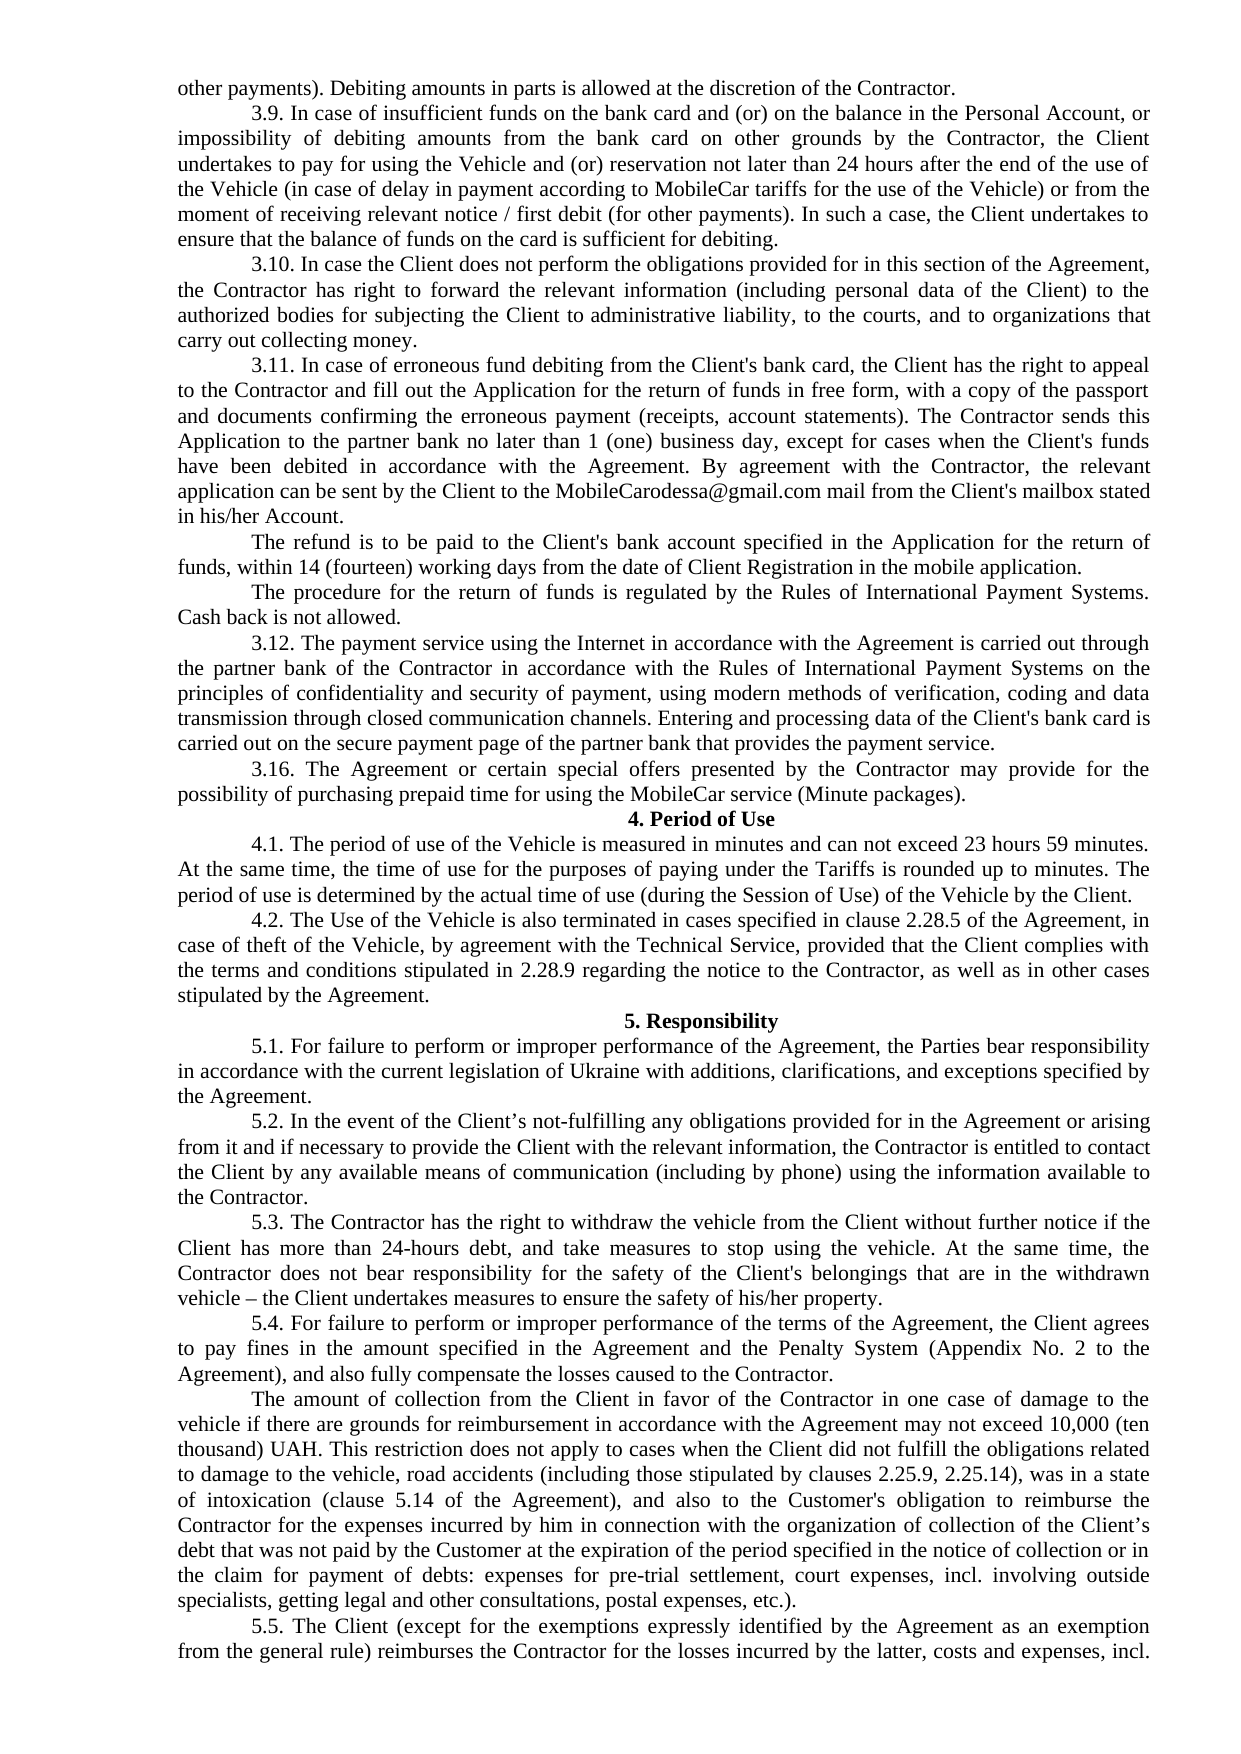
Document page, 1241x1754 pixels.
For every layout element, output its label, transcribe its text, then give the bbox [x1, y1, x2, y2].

text 5. Responsibility [177, 1008, 1152, 1033]
text The refund is to be paid to the Client's bank account specified in the Application for the return of funds, within 14 (fourteen) working days from the date of Client Registration in the mobile application. [177, 529, 1152, 579]
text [177, 1613, 1152, 1663]
text The procedure for the return of funds is regulated by the Rules of International Payment Systems. Cash back is not allowed. [177, 579, 1152, 629]
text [177, 75, 1152, 100]
text 5.4. For failure to perform or improper performance of the terms of the Agreement, the Client agrees to pay fines in the amount specified in the Agreement and the Penalty System (Appendix No. 2 to the Agreement), and also fully compensate the losses caused to the Contractor. [177, 1310, 1152, 1386]
text 3.11. In case of erroneous fund debiting from the Client's bank card, the Client has the right to appeal to the Contractor and fill out the Application for the return of funds in free form, with a copy of the passport and documents confirming the erroneous payment (receipts, account statements). The Contractor sends this Application to the partner bank no later than 1 (one) business day, except for cases when the Client's funds have been debited in accordance with the Agreement. By agreement with the Contractor, the relevant application can be sent by the Client to the MobileCarodessa@gmail.com mail from the Client's mailbox stated in his/her Account. [177, 352, 1152, 529]
text 4.1. The period of use of the Vehicle is measured in minutes and can not exceed 23 hours 59 minutes. At the same time, the time of use for the purposes of paying under the Tariffs is rounded up to minutes. The period of use is determined by the actual time of use (during the Session of Use) of the Vehicle by the Client. [177, 831, 1152, 907]
text 4. Period of Use [177, 806, 1152, 831]
text 3.12. The payment service using the Internet in accordance with the Agreement is carried out through the partner bank of the Contractor in accordance with the Rules of International Payment Systems on the principles of confidentiality and security of payment, using modern methods of verification, coding and data transmission through closed communication channels. Entering and processing data of the Client's bank card is carried out on the secure payment page of the partner bank that provides the payment service. [177, 629, 1152, 756]
text 3.16. The Agreement or certain special offers presented by the Contractor may provide for the possibility of purchasing prepaid time for using the MobileCar service (Minute packages). [177, 756, 1152, 806]
text 5.1. For failure to perform or improper performance of the Agreement, the Parties bear responsibility in accordance with the current legislation of Ukraine with additions, clarifications, and exceptions specified by the Agreement. [177, 1033, 1152, 1108]
text 3.9. In case of insufficient funds on the bank card and (or) on the balance in the Personal Account, or impossibility of debiting amounts from the bank card on other grounds by the Contractor, the Client undertakes to pay for using the Vehicle and (or) reservation not later than 24 hours after the end of the use of the Vehicle (in case of delay in payment according to MobileCar tariffs for the use of the Vehicle) or from the moment of receiving relevant notice / first debit (for other payments). In such a case, the Client undertakes to ensure that the balance of funds on the card is sufficient for debiting. [177, 100, 1152, 251]
text 3.10. In case the Client does not perform the obligations provided for in this section of the Agreement, the Contractor has right to forward the relevant information (including personal data of the Client) to the authorized bodies for subjecting the Client to administrative liability, to the courts, and to organizations that carry out collecting money. [177, 251, 1152, 352]
text 4.2. The Use of the Vehicle is also terminated in cases specified in clause 2.28.5 of the Agreement, in case of theft of the Vehicle, by agreement with the Technical Service, provided that the Client complies with the terms and conditions stipulated in 2.28.9 regarding the notice to the Contractor, as well as in other cases stipulated by the Agreement. [177, 907, 1152, 1008]
text The amount of collection from the Client in favor of the Contractor in one case of damage to the vehicle if there are grounds for reimbursement in accordance with the Agreement may not exceed 10,000 (ten thousand) UAH. This restriction does not apply to cases when the Client did not fulfill the obligations related to damage to the vehicle, road accidents (including those stipulated by clauses 2.25.9, 2.25.14), was in a state of intoxication (clause 5.14 of the Agreement), and also to the Customer's obligation to reimburse the Contractor for the expenses incurred by him in connection with the organization of collection of the Client’s debt that was not paid by the Customer at the expiration of the period specified in the notice of collection or in the claim for payment of debts: expenses for pre-trial settlement, court expenses, incl. involving outside specialists, getting legal and other consultations, postal expenses, etc.). [177, 1386, 1152, 1613]
text 5.3. The Contractor has the right to withdraw the vehicle from the Client without further notice if the Client has more than 24-hours debt, and take measures to stop using the vehicle. At the same time, the Contractor does not bear responsibility for the safety of the Client's belongings that are in the withdrawn vehicle – the Client undertakes measures to ensure the safety of his/her property. [177, 1209, 1152, 1310]
text 5.2. In the event of the Client’s not-fulfilling any obligations provided for in the Agreement or arising from it and if necessary to provide the Client with the relevant information, the Contractor is entitled to contact the Client by any available means of communication (including by phone) using the information available to the Contractor. [177, 1108, 1152, 1209]
